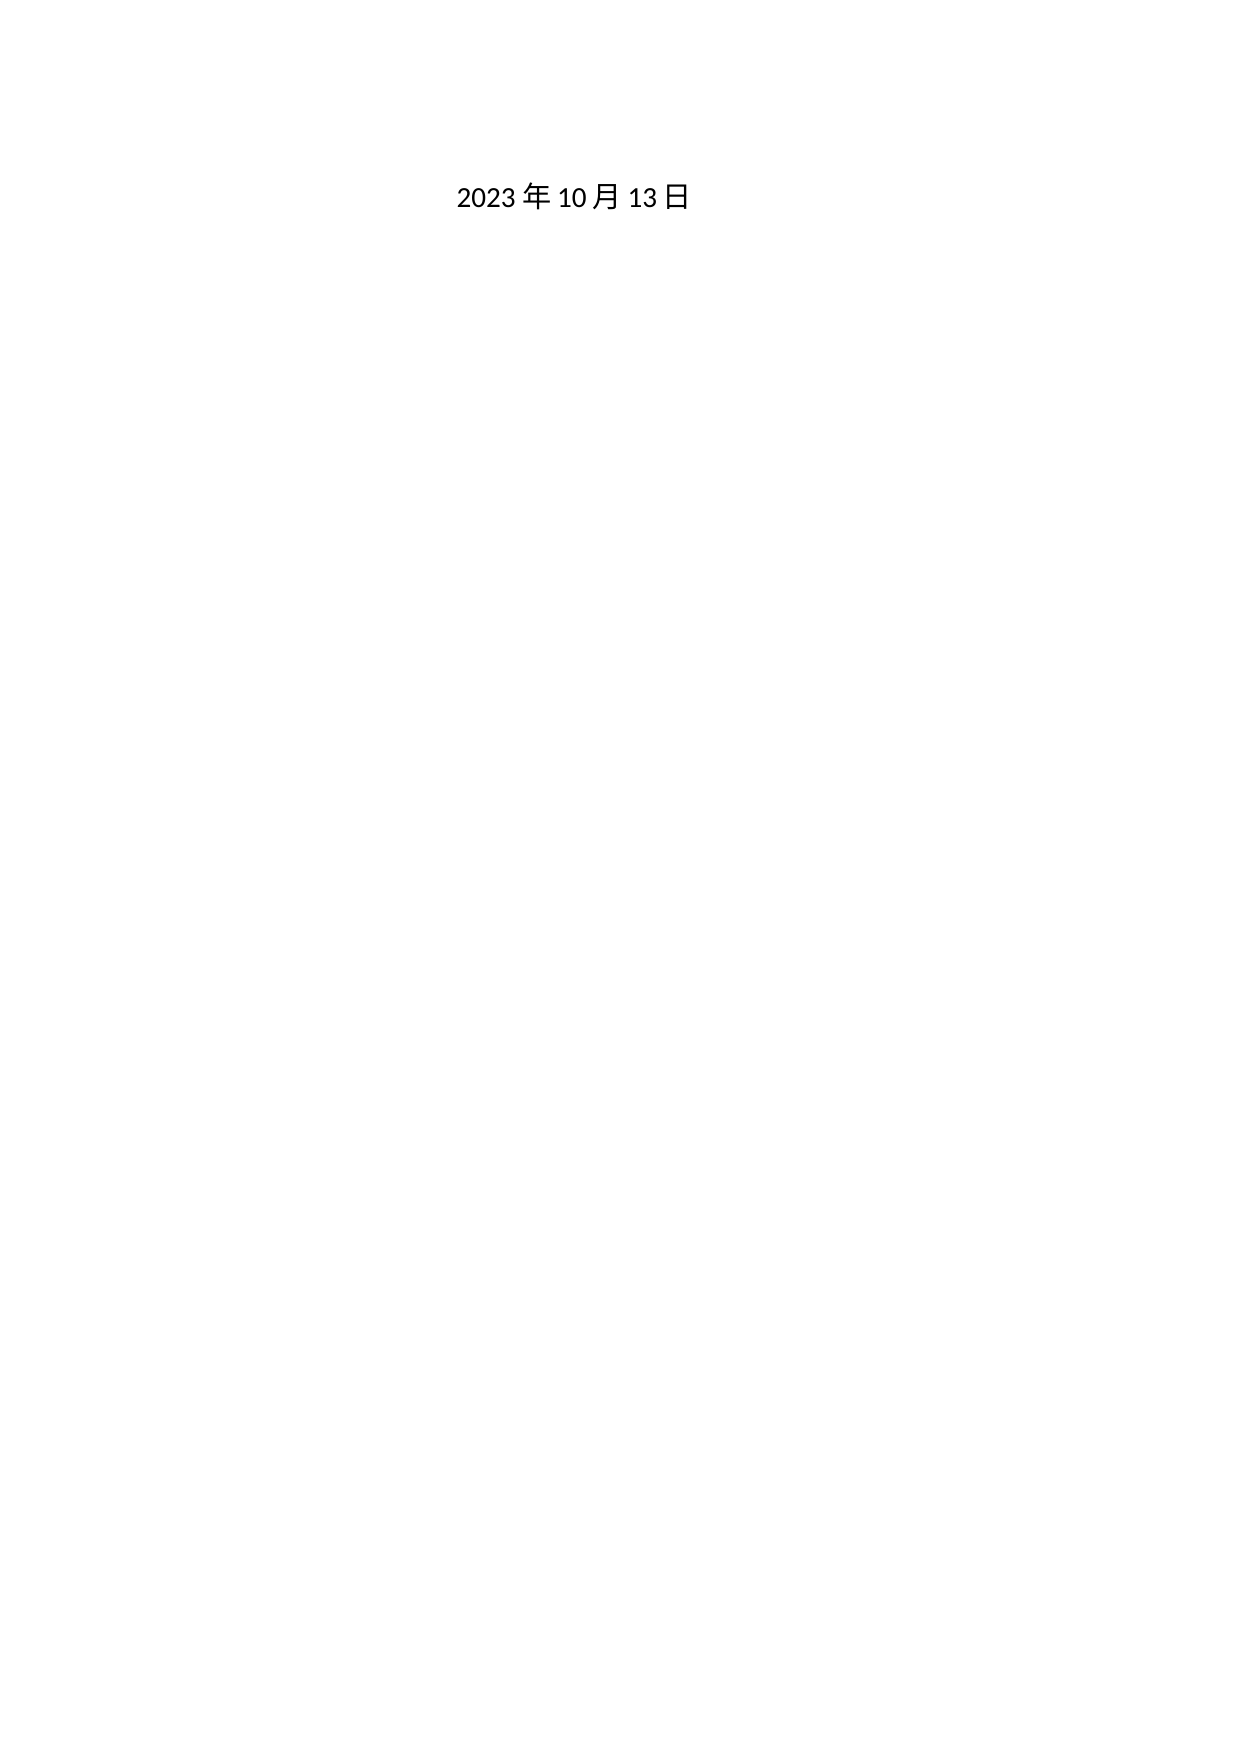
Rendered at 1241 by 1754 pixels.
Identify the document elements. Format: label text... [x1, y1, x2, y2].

text 2023年10月13日 [187, 162, 1053, 227]
